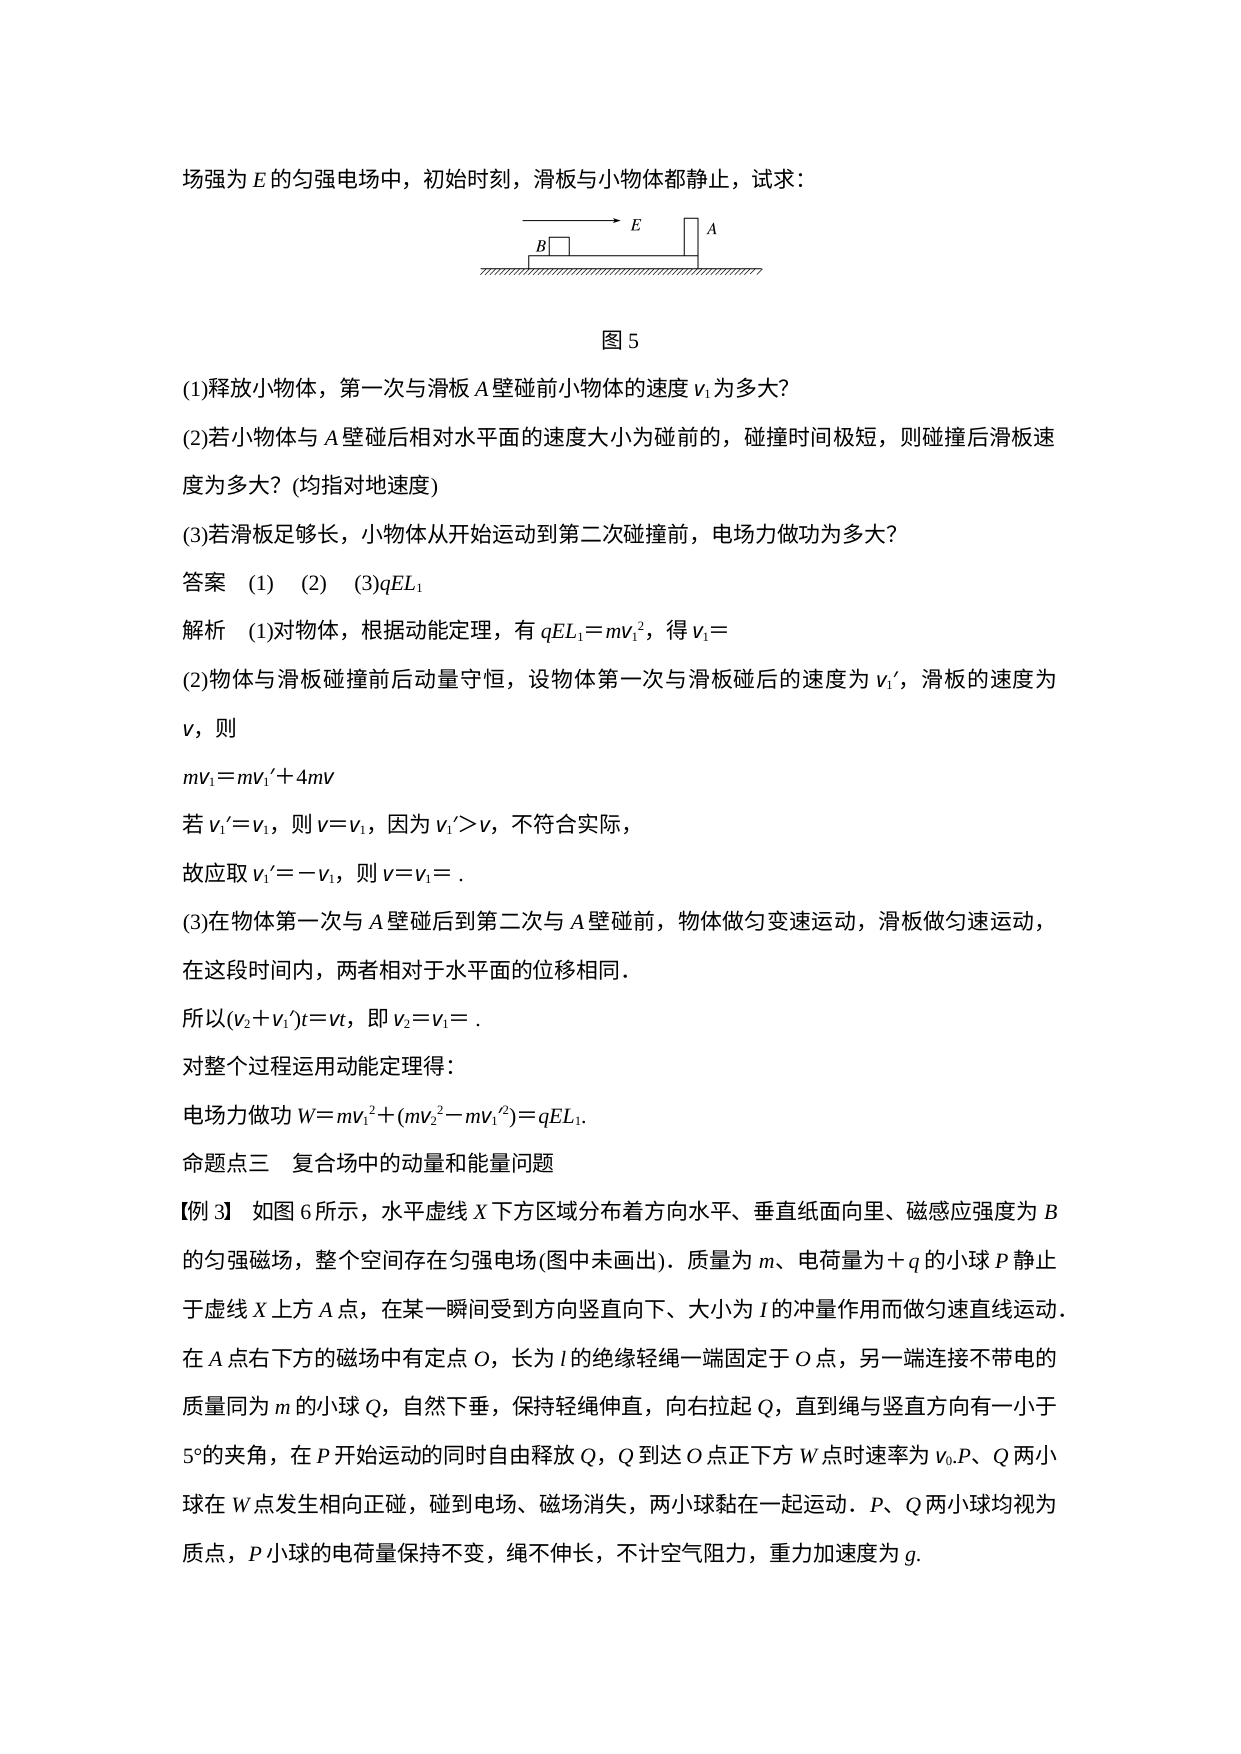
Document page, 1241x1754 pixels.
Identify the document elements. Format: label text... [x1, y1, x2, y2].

text (2)若小物体与A壁碰后相对水平面的速度大小为碰前的，碰撞时间极短，则碰撞后滑板速度为多大？(均指对地速度) [183, 419, 1058, 501]
text 解析 (1)对物体，根据动能定理，有qEL1＝mv12，得v1＝ [183, 613, 1058, 646]
text (2)物体与滑板碰撞前后动量守恒，设物体第一次与滑板碰后的速度为v1′，滑板的速度为v，则 [183, 661, 1058, 743]
text (3)若滑板足够长，小物体从开始运动到第二次碰撞前，电场力做功为多大？ [183, 516, 1058, 549]
text 所以(v2＋v1′)t＝vt，即v2＝v1＝ . [183, 1001, 1058, 1033]
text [183, 162, 1058, 194]
text (3)在物体第一次与A壁碰后到第二次与A壁碰前，物体做匀变速运动，滑板做匀速运动，在这段时间内，两者相对于水平面的位移相同． [183, 903, 1058, 985]
text 答案 (1) (2) (3)qEL1 [183, 565, 1058, 597]
text (1)释放小物体，第一次与滑板A壁碰前小物体的速度v1为多大？ [183, 371, 1058, 403]
text 若v1′＝v1，则v＝v1，因为v1′＞v，不符合实际， [183, 807, 1058, 839]
picture [476, 210, 764, 279]
text 故应取v1′＝－v1，则v＝v1＝ . [183, 855, 1058, 888]
text 图5 [183, 323, 1058, 355]
text 例3 如图6所示，水平虚线X下方区域分布着方向水平、垂直纸面向里、磁感应强度为B的匀强磁场，整个空间存在匀强电场(图中未画出)．质量为m、电荷量为＋q的小球P静止于虚线X上方A点，在某一瞬间受到方向竖直向下、大小为I的冲量作用而做匀速直线运动．在A点右下方的磁场中有定点O，长为l的绝缘轻绳一端固定于O点，另一端连接不带电的质量同为m的小球Q，自然下垂，保持轻绳伸直，向右拉起Q，直到绳与竖直方向有一小于5°的夹角，在P开始运动的同时自由释放Q，Q到达O点正下方W点时速率为v0.P、Q两小球在W点发生相向正碰，碰到电场、磁场消失，两小球黏在一起运动．P、Q两小球均视为质点，P小球的电荷量保持不变，绳不伸长，不计空气阻力，重力加速度为g. [183, 1194, 1058, 1568]
text 对整个过程运用动能定理得： [183, 1049, 1058, 1081]
text mv1＝mv1′＋4mv [183, 758, 1058, 791]
picture [224, 1202, 230, 1220]
text 命题点三 复合场中的动量和能量问题 [183, 1146, 1058, 1178]
picture [182, 1202, 188, 1220]
text 电场力做功W＝mv12＋(mv22－mv1′2)＝qEL1. [183, 1097, 1058, 1130]
